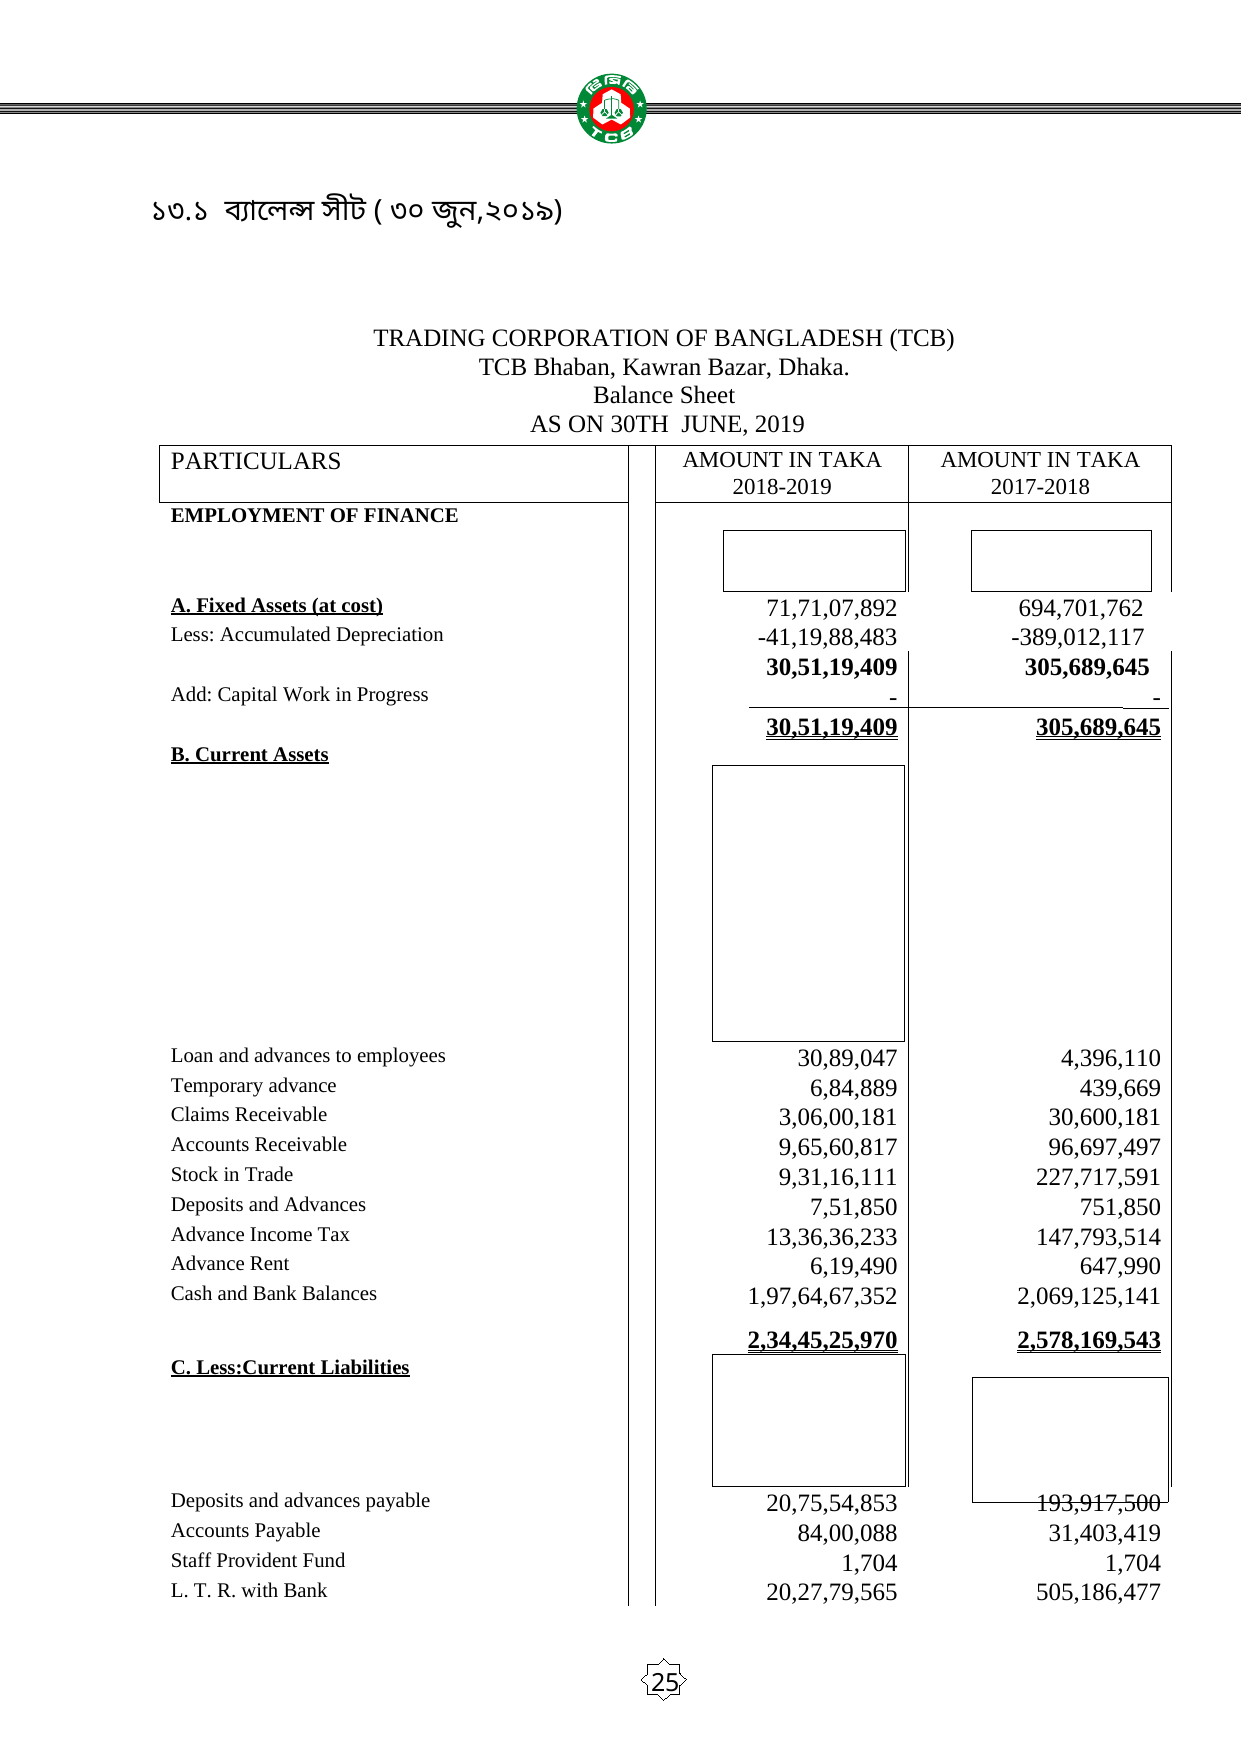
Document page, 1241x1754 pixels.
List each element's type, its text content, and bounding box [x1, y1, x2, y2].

picture [0, 104, 576, 113]
table_header TRADING CORPORATION OF BANGLADESH (TCB) TCB Bhaban, Kawran Bazar, Dhaka. Balance Sheet AS ON 30TH JUNE, 2019 [147, 286, 1181, 1607]
picture [647, 104, 1241, 113]
text ১৩.১ ব্যালেন্স সীট ( ৩০ জুন,২০১৯) [150, 189, 1180, 232]
